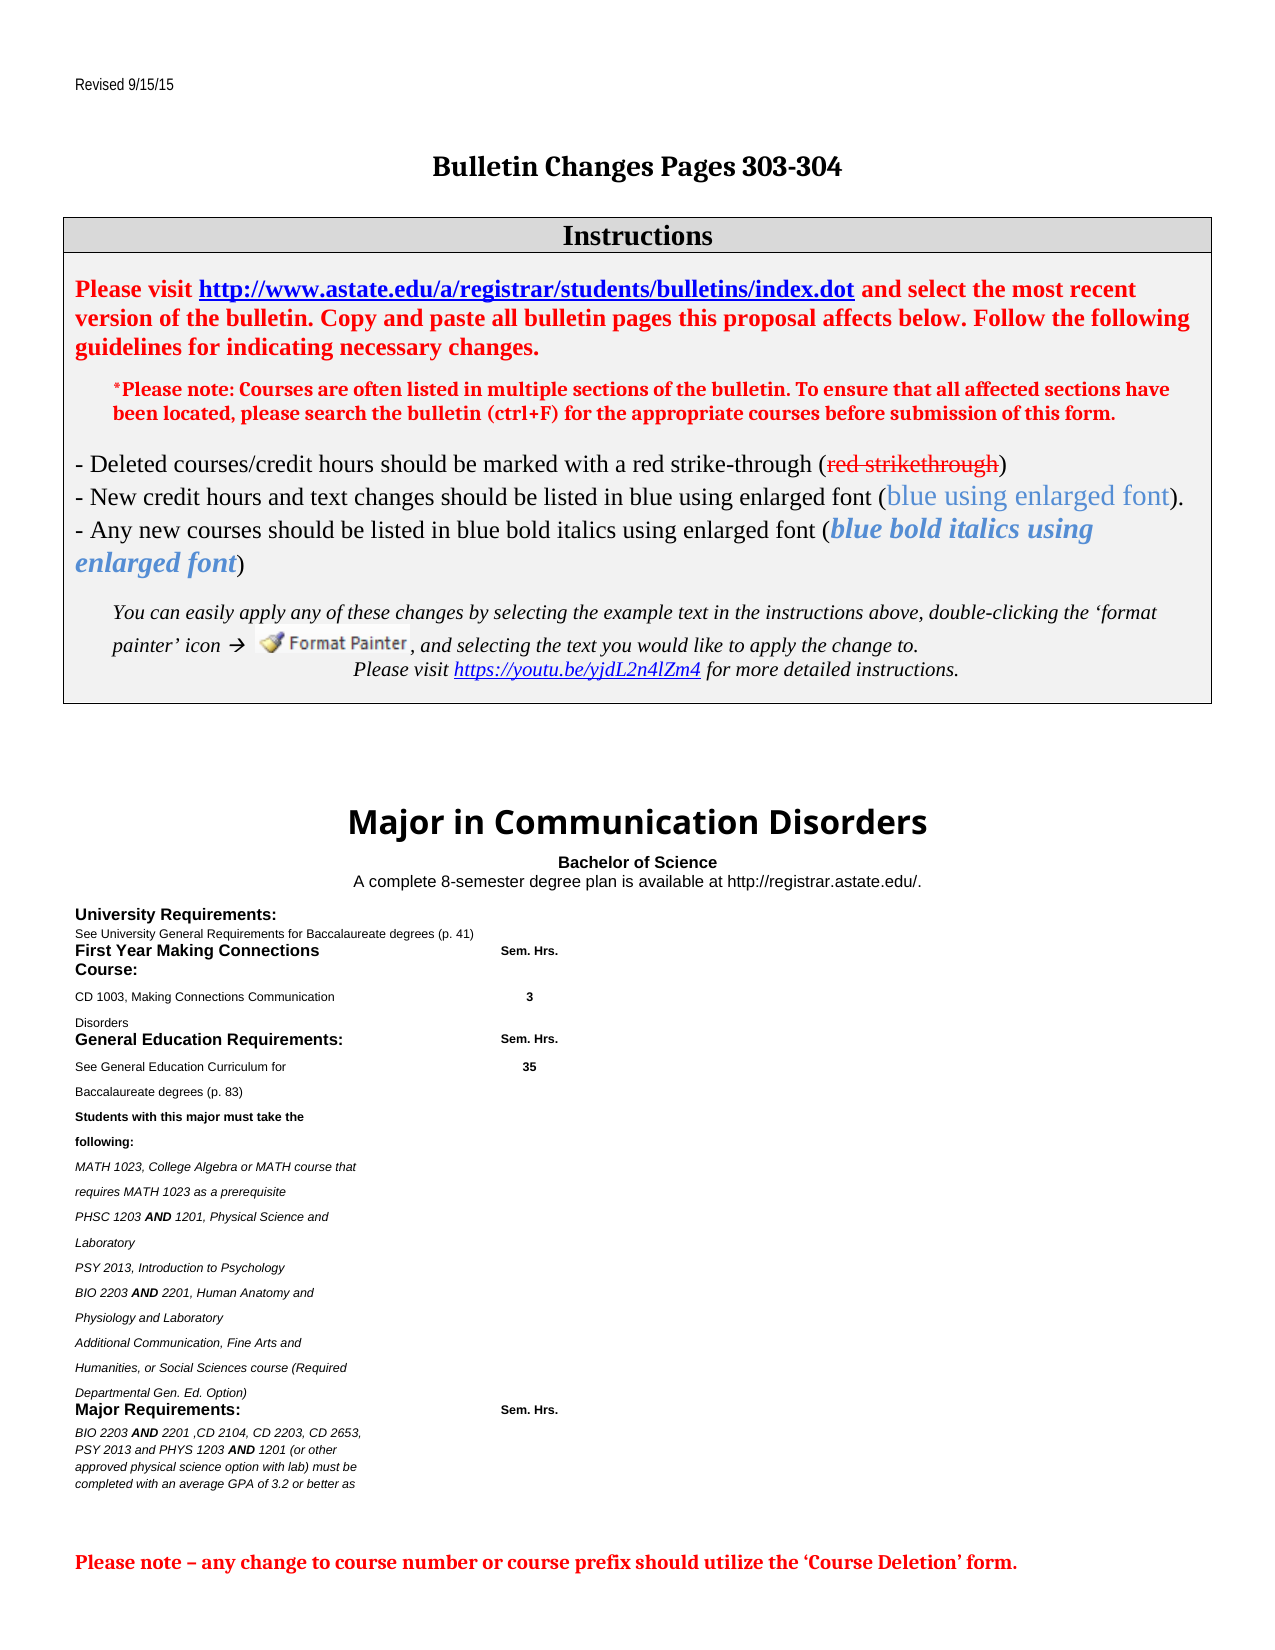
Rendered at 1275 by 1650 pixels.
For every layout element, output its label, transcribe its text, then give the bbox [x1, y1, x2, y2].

table_header University Requirements: [64, 899, 684, 924]
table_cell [64, 1400, 374, 1491]
text Major in Communication Disorders [75, 799, 1200, 844]
table_cell See University General Requirements for Baccalaureate degrees (p. 41) [64, 924, 684, 941]
table_cell Sem. Hrs. [374, 1030, 684, 1049]
table_cell Sem. Hrs. [374, 1400, 684, 1491]
text Bachelor of Science [75, 852, 1200, 872]
table_cell See General Education Curriculum for Baccalaureate degrees (p. 83) Students with this major must take the following: MATH 1023, College Algebra or MATH course that requires MATH 1023 as a prerequisite PHSC 1203 AND 1201, Physical Science and Laboratory PSY 2013, Introduction to Psychology BIO 2203 AND 2201, Human Anatomy and Physiology and Laboratory Additional Communication, Fine Arts and Humanities, or Social Sciences course (Required Departmental Gen. Ed. Option) [64, 1049, 374, 1400]
table_cell General Education Requirements: [64, 1030, 374, 1049]
table_cell CD 1003, Making Connections Communication Disorders [64, 979, 374, 1029]
table_cell Sem. Hrs. [374, 941, 684, 979]
text A complete 8-semester degree plan is available at http://registrar.astate.edu/. [75, 872, 1200, 891]
table_cell Please visit http://www.astate.edu/a/registrar/students/bulletins/index.dot and select the most recent version of the bulletin. Copy and paste all bulletin pages this proposal affects below. Follow the following guidelines for indicating necessary changes. *Please note: Courses are often listed in multiple sections of the bulletin. To ensure that all affected sections have been located, please search the bulletin (ctrl+F) for the appropriate courses before submission of this form. - Deleted courses/credit hours should be marked with a red strike-through (red strikethrough) - New credit hours and text changes should be listed in blue using enlarged font (blue using enlarged font). - Any new courses should be listed in blue bold italics using enlarged font (blue bold italics using enlarged font) You can easily apply any of these changes by selecting the example text in the instructions above, double-clicking the ‘format painter’ icon , and selecting the text you would like to apply the change to. Please visit https://youtu.be/yjdL2n4lZm4 for more detailed instructions. [64, 253, 1211, 702]
table_cell First Year Making Connections Course: [64, 941, 374, 979]
table_cell 3 [374, 979, 684, 1029]
picture [255, 624, 410, 653]
table_header Instructions [64, 218, 1211, 252]
text Bulletin Changes Pages 303-304 [75, 150, 1200, 183]
table_cell 35 [374, 1049, 684, 1400]
